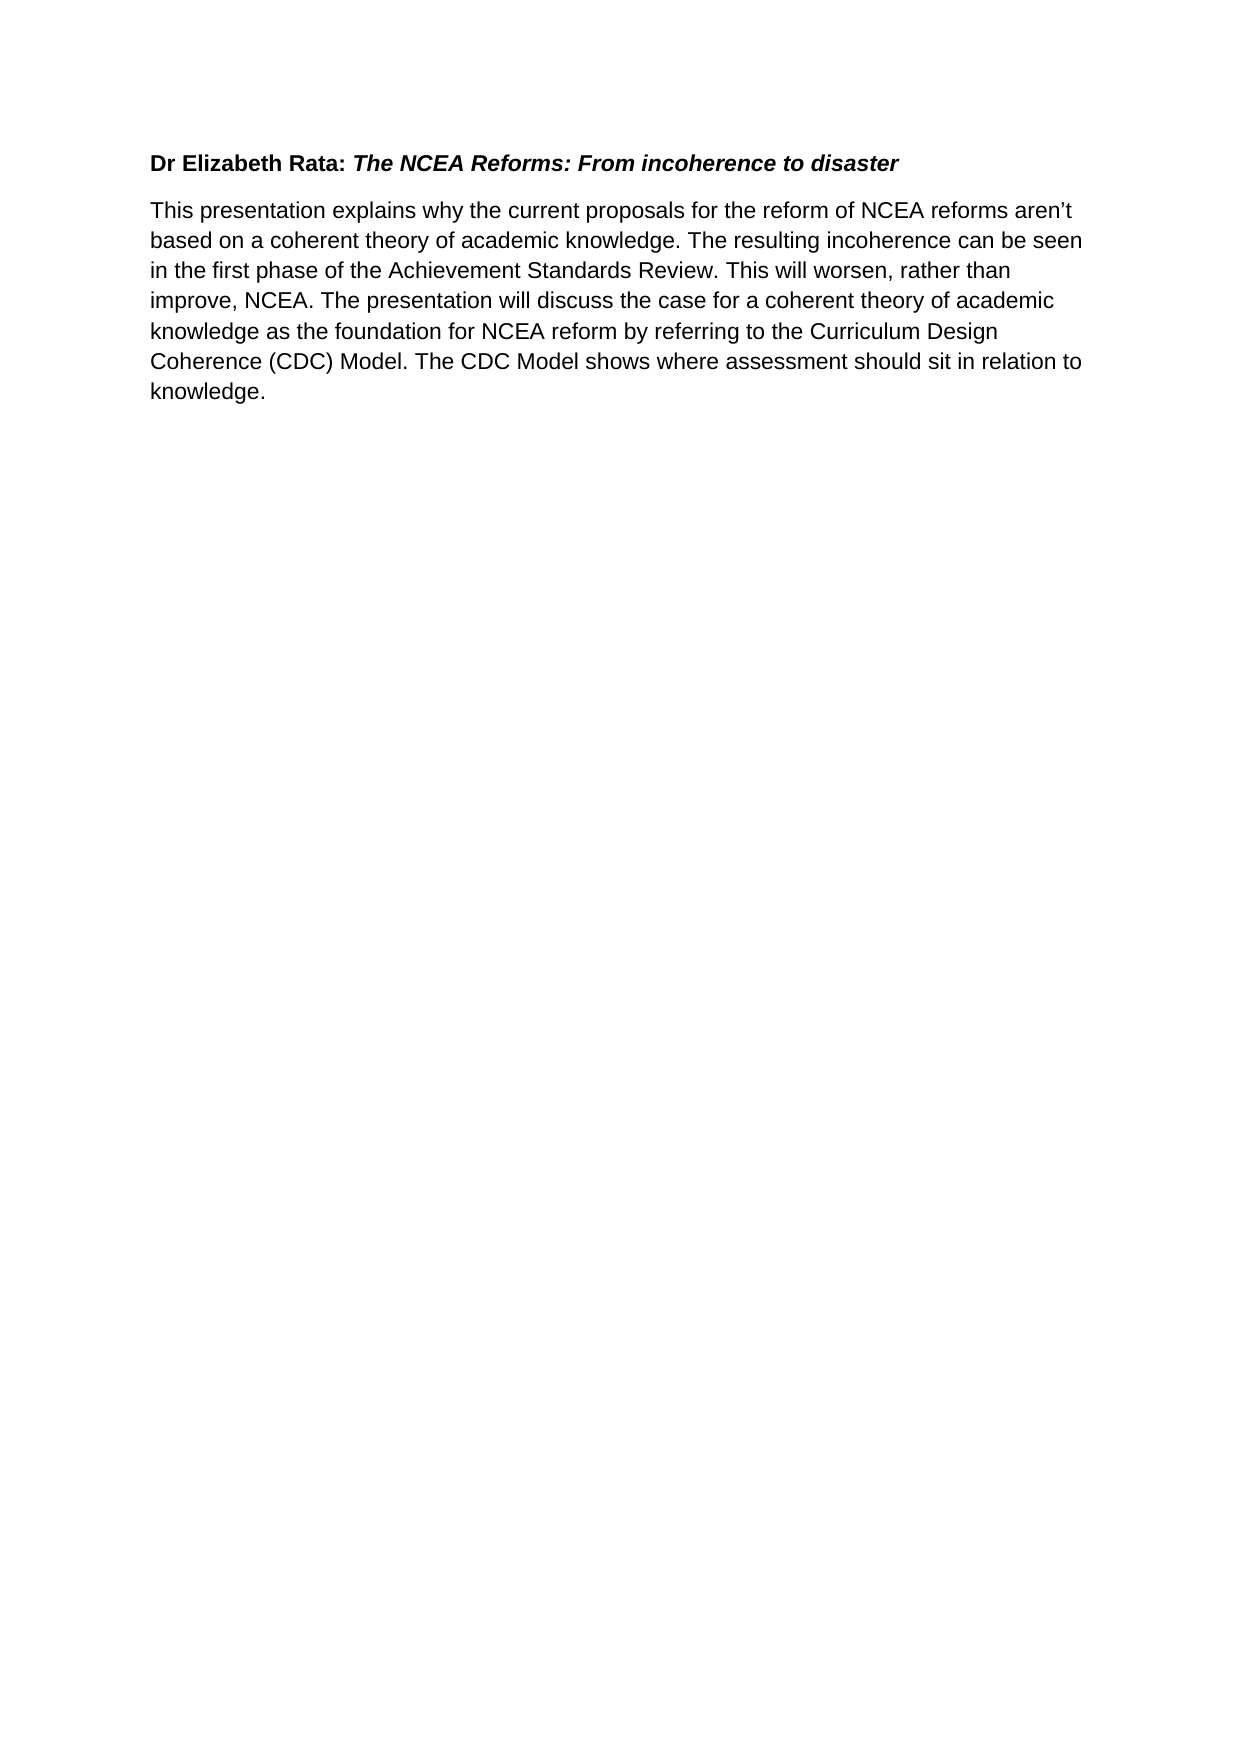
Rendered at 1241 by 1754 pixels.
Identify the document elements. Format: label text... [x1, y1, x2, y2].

text This presentation explains why the current proposals for the reform of NCEA reforms aren’t based on a coherent theory of academic knowledge. The resulting incoherence can be seen in the first phase of the Achievement Standards Review. This will worsen, rather than improve, NCEA. The presentation will discuss the case for a coherent theory of academic knowledge as the foundation for NCEA reform by referring to the Curriculum Design Coherence (CDC) Model. The CDC Model shows where assessment should sit in relation to knowledge. [150, 197, 1090, 404]
text Dr Elizabeth Rata: The NCEA Reforms: From incoherence to disaster [150, 150, 1090, 176]
